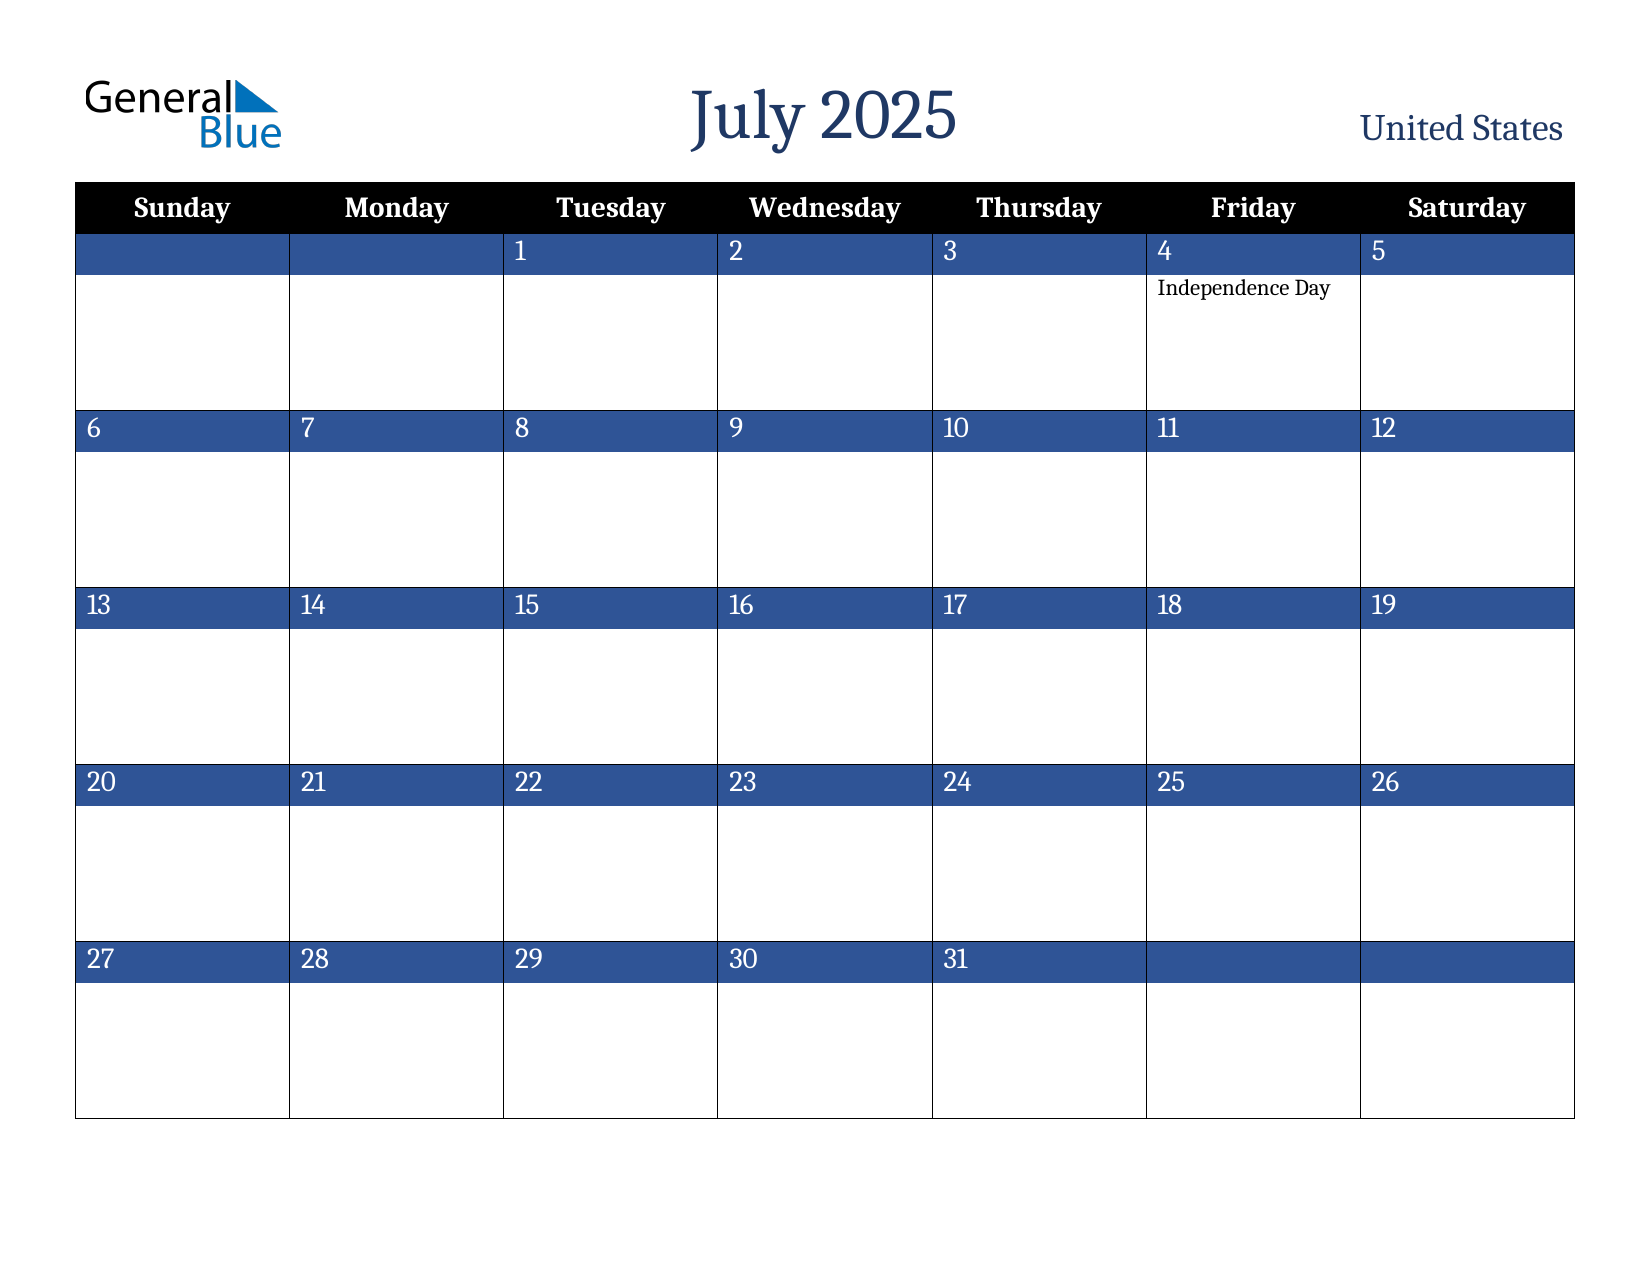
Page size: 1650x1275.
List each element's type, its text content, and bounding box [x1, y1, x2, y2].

table_cell 21 [290, 765, 503, 806]
table_cell 22 [504, 765, 717, 806]
table_cell Tuesday [504, 183, 717, 233]
table_cell [290, 629, 503, 764]
table_cell 1 [504, 234, 717, 275]
table_cell [718, 806, 932, 941]
table_cell [933, 806, 1146, 941]
table_cell 11 [1147, 411, 1360, 452]
table_cell [76, 234, 289, 275]
table_cell [76, 983, 289, 1118]
table_cell [718, 452, 932, 587]
table_cell 31 [933, 942, 1146, 983]
table_cell Thursday [933, 183, 1146, 233]
table_cell [504, 452, 717, 587]
table_cell [933, 629, 1146, 764]
table_cell 20 [76, 765, 289, 806]
table_cell [718, 983, 932, 1118]
table_cell 25 [1147, 765, 1360, 806]
table_cell 14 [290, 588, 503, 629]
table_cell Wednesday [718, 183, 932, 233]
table_cell [504, 275, 717, 410]
table_cell 6 [76, 411, 289, 452]
table_cell 28 [290, 942, 503, 983]
table_cell Sunday [76, 183, 289, 233]
table_cell [76, 806, 289, 941]
table_cell [76, 452, 289, 587]
table_cell 8 [504, 411, 717, 452]
table_cell [290, 452, 503, 587]
table_cell 4 [1147, 234, 1360, 275]
table_cell [1147, 983, 1360, 1118]
table_cell [504, 983, 717, 1118]
table_cell 30 [718, 942, 932, 983]
table_cell 15 [504, 588, 717, 629]
table_cell [718, 629, 932, 764]
table_cell [290, 806, 503, 941]
table_cell [933, 983, 1146, 1118]
table_cell [1361, 452, 1574, 587]
table_cell [1147, 806, 1360, 941]
table_cell Monday [290, 183, 503, 233]
table_cell [1361, 806, 1574, 941]
table_cell [504, 629, 717, 764]
table_cell 9 [718, 411, 932, 452]
table_cell [1361, 629, 1574, 764]
table_cell 26 [1361, 765, 1574, 806]
table_header United States [1146, 75, 1574, 182]
table_cell 12 [1361, 411, 1574, 452]
table_cell [933, 275, 1146, 410]
table_cell [504, 806, 717, 941]
table_cell [1361, 942, 1574, 983]
table_cell 23 [718, 765, 932, 806]
table_cell Friday [1147, 183, 1360, 233]
table_cell Saturday [1361, 183, 1574, 233]
table_cell [290, 275, 503, 410]
table_cell 2 [718, 234, 932, 275]
table_cell [1147, 452, 1360, 587]
table_cell 29 [504, 942, 717, 983]
table_cell 17 [933, 588, 1146, 629]
table_cell 16 [718, 588, 932, 629]
table_cell 18 [1147, 588, 1360, 629]
table_cell [1147, 942, 1360, 983]
table_cell [290, 983, 503, 1118]
table_cell 3 [933, 234, 1146, 275]
table_cell 19 [1361, 588, 1574, 629]
table_cell Independence Day [1147, 275, 1360, 410]
table_cell 27 [76, 942, 289, 983]
table_header July 2025 [504, 75, 1146, 182]
table_header [76, 75, 503, 182]
table_cell [76, 275, 289, 410]
table_cell [1361, 275, 1574, 410]
table_cell [1147, 629, 1360, 764]
table_cell [1361, 983, 1574, 1118]
table_cell 10 [933, 411, 1146, 452]
picture [86, 80, 281, 148]
table_cell [76, 629, 289, 764]
table_cell [290, 234, 503, 275]
table_cell 7 [290, 411, 503, 452]
table_cell 5 [1361, 234, 1574, 275]
table_cell [718, 275, 932, 410]
table_cell [933, 452, 1146, 587]
table_cell 13 [76, 588, 289, 629]
table_cell 24 [933, 765, 1146, 806]
